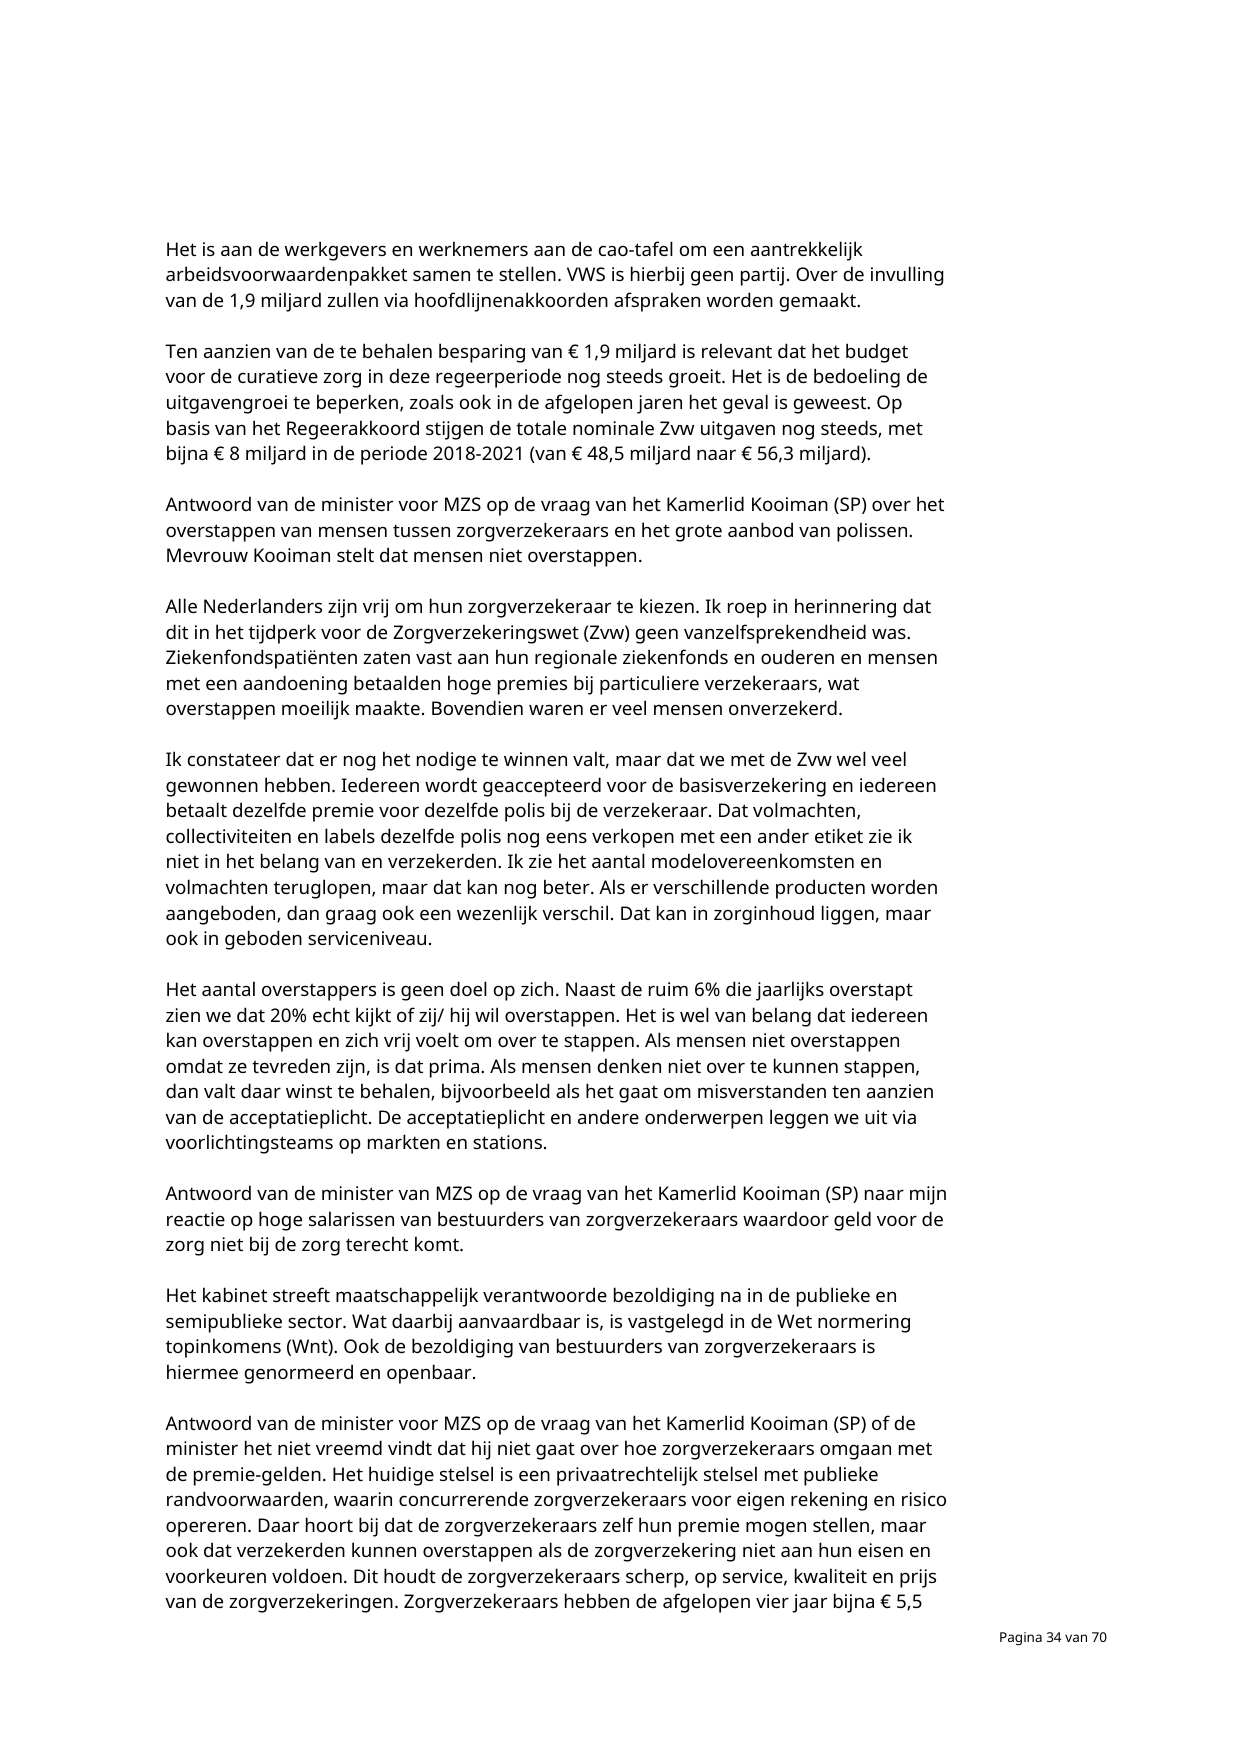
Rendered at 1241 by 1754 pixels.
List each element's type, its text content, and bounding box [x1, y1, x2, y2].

text Ten aanzien van de te behalen besparing van € 1,9 miljard is relevant dat het budget voor de curatieve zorg in deze regeerperiode nog steeds groeit. Het is de bedoeling de uitgavengroei te beperken, zoals ook in de afgelopen jaren het geval is geweest. Op basis van het Regeerakkoord stijgen de totale nominale Zvw uitgaven nog steeds, met bijna € 8 miljard in de periode 2018-2021 (van € 48,5 miljard naar € 56,3 miljard). [165, 338, 950, 466]
text Antwoord van de minister voor MZS op de vraag van het Kamerlid () over het overstappen van mensen tussen zorgverzekeraars en het grote aanbod van polissen. Mevrouw Kooiman stelt dat mensen niet overstappen. [165, 491, 950, 568]
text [165, 1410, 950, 1614]
text Ik constateer dat er nog het nodige te winnen valt, maar dat we met de Zvw wel veel gewonnen hebben. Iedereen wordt geaccepteerd voor de basisverzekering en iedereen betaalt dezelfde premie voor dezelfde polis bij de verzekeraar. Dat volmachten, collectiviteiten en labels dezelfde polis nog eens verkopen met een ander etiket zie ik niet in het belang van en verzekerden. Ik zie het aantal modelovereenkomsten en volmachten teruglopen, maar dat kan nog beter. Als er verschillende producten worden aangeboden, dan graag ook een wezenlijk verschil. Dat kan in zorginhoud liggen, maar ook in geboden serviceniveau. [165, 747, 950, 951]
text Het kabinet streeft maatschappelijk verantwoorde bezoldiging na in de publieke en semipublieke sector. Wat daarbij aanvaardbaar is, is vastgelegd in de Wet normering topinkomens (Wnt). Ook de bezoldiging van bestuurders van zorgverzekeraars is hiermee genormeerd en openbaar. [165, 1283, 950, 1385]
text Het aantal overstappers is geen doel op zich. Naast de ruim 6% die jaarlijks overstapt zien we dat 20% echt kijkt of zij/ hij wil overstappen. Het is wel van belang dat iedereen kan overstappen en zich vrij voelt om over te stappen. Als mensen niet overstappen omdat ze tevreden zijn, is dat prima. Als mensen denken niet over te kunnen stappen, dan valt daar winst te behalen, bijvoorbeeld als het gaat om misverstanden ten aanzien van de acceptatieplicht. De acceptatieplicht en andere onderwerpen leggen we uit via voorlichtingsteams op markten en stations. [165, 976, 950, 1155]
text Antwoord van de minister van MZS op de vraag van het Kamerlid () naar mijn reactie op hoge salarissen van bestuurders van zorgverzekeraars waardoor geld voor de zorg niet bij de zorg terecht komt. [165, 1181, 950, 1257]
text Het is aan de werkgevers en werknemers aan de cao-tafel om een aantrekkelijk arbeidsvoorwaardenpakket samen te stellen. VWS is hierbij geen partij. Over de invulling van de 1,9 miljard zullen via hoofdlijnenakkoorden afspraken worden gemaakt. [165, 236, 950, 313]
text Alle Nederlanders zijn vrij om hun zorgverzekeraar te kiezen. Ik roep in herinnering dat dit in het tijdperk voor de Zorgverzekeringswet (Zvw) geen vanzelfsprekendheid was. Ziekenfondspatiënten zaten vast aan hun regionale ziekenfonds en ouderen en mensen met een aandoening betaalden hoge premies bij particuliere verzekeraars, wat overstappen moeilijk maakte. Bovendien waren er veel mensen onverzekerd. [165, 593, 950, 721]
